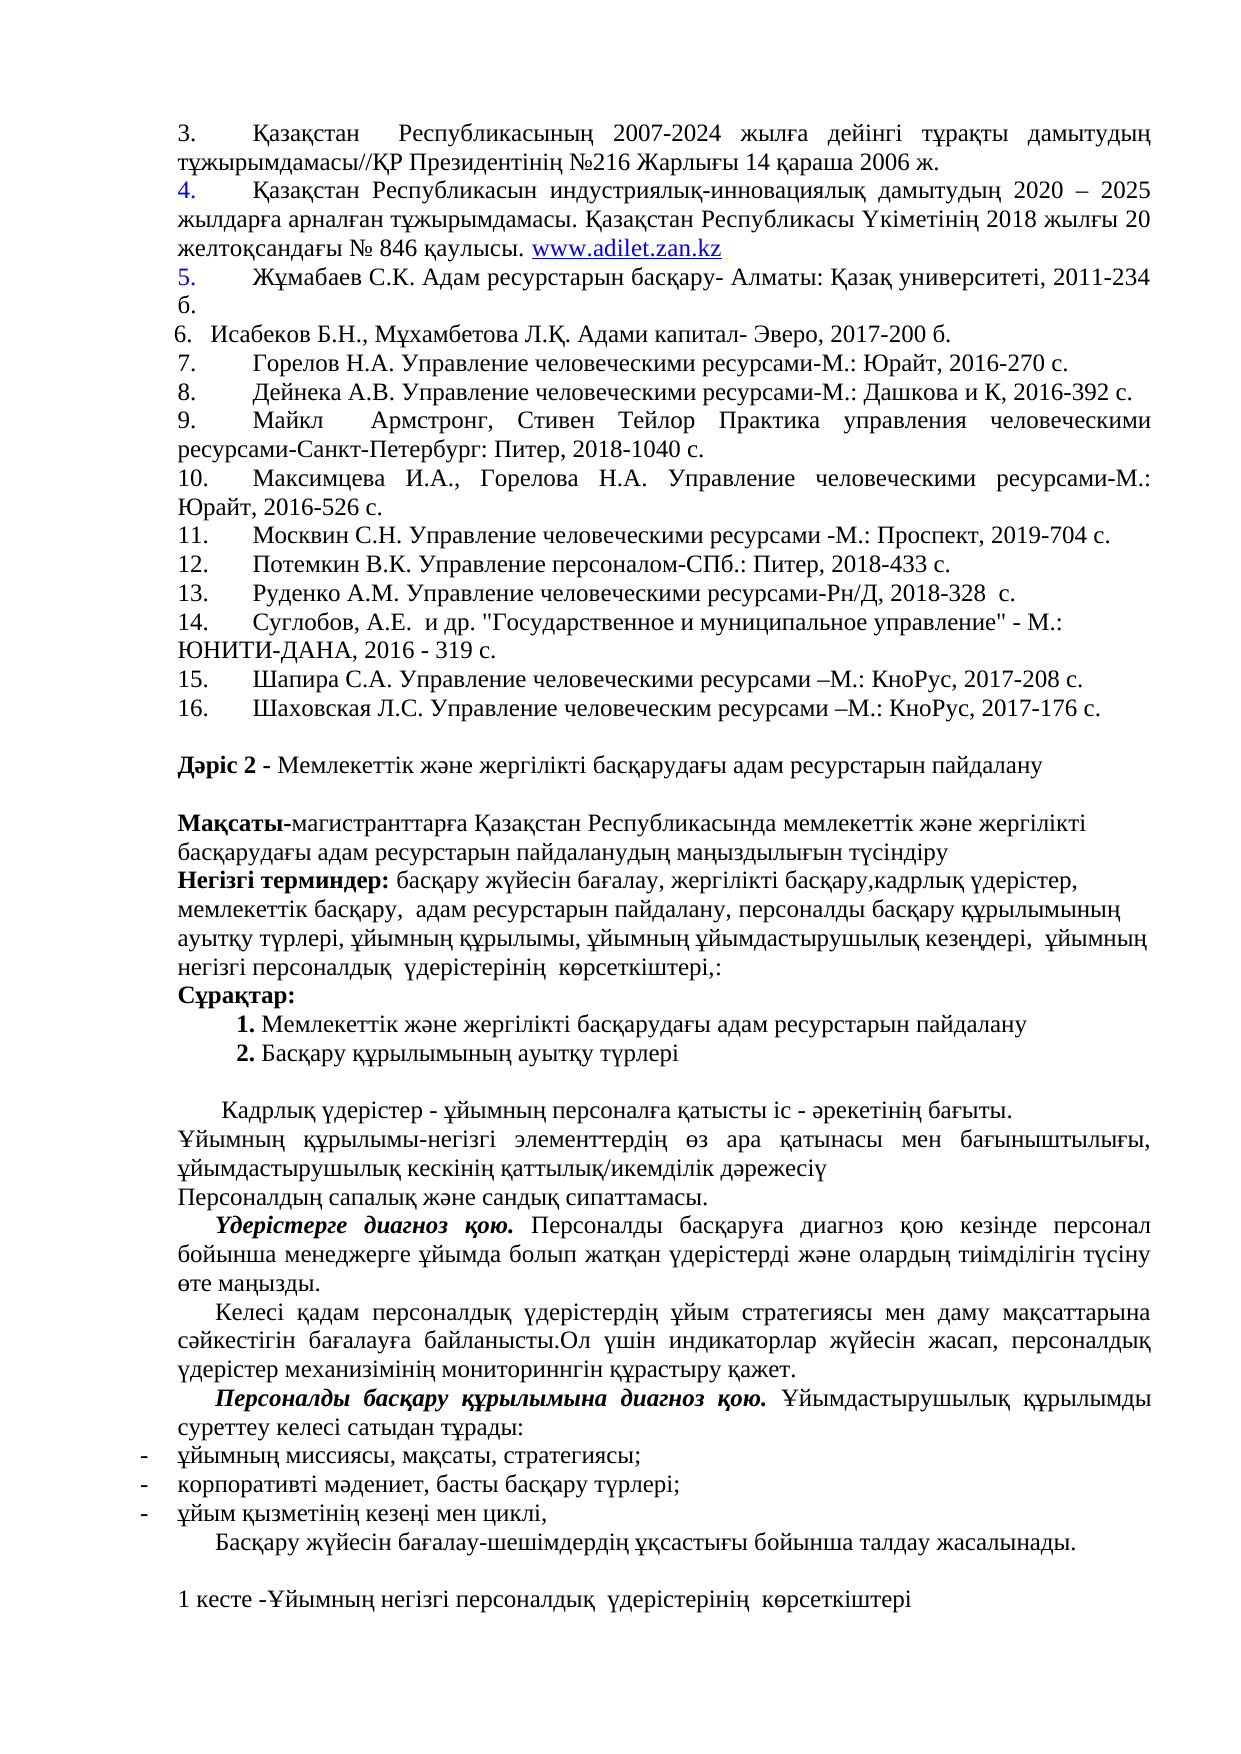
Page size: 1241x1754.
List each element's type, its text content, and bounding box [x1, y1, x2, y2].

list корпоративті мәдениет, басты басқару түрлері; [140, 1469, 1152, 1498]
text Персоналды басқару құрылымына диагноз қою. Ұйымдастырушылық құрылымды суреттеу келесі сатыдан тұрады: [177, 1383, 1152, 1441]
list Максимцева И.А., Горелова Н.А. Управление человеческими ресурсами-М.: Юрайт, 2016-526 с. [177, 463, 1152, 521]
list Исабеков Б.Н., Мұхамбетова Л.Қ. Адами капитал- Эверо, 2017-200 б. [174, 319, 1152, 348]
list Қазақстан Республикасының 2007-2024 жылға дейінгі тұрақты дамытудың тұжырымдамасы//ҚР Президентінің №216 Жарлығы 14 қараша 2006 ж. [177, 118, 1152, 176]
text Негізгі терминдер: басқару жүйесін бағалау, жергілікті басқару,кадрлық үдерістер, мемлекеттік басқару, адам ресурстарын пайдалану, персоналды басқару құрылымының ауытқу түрлері, ұйымның құрылымы, ұйымның ұйымдастырушылық кезеңдері, ұйымның негізгі персоналдық үдерістерінің көрсеткіштері,: [177, 866, 1152, 981]
text Басқару жүйесін бағалау-шешімдердің ұқсастығы бойынша талдау жасалынады. [177, 1527, 1152, 1556]
text Мақсаты-магистранттарға Қазақстан Республикасында мемлекеттік және жергілікті басқарудағы адам ресурстарын пайдаланудың маңыздылығын түсіндіру [177, 808, 1152, 866]
list Потемкин В.К. Управление персоналом-СПб.: Питер, 2018-433 с. [177, 549, 1152, 578]
list Дейнека А.В. Управление человеческими ресурсами-М.: Дашкова и К, 2016-392 с. [177, 377, 1152, 406]
list ұйым қызметінің кезеңі мен циклі, [140, 1498, 1152, 1527]
list Қазақстан Республикасын индустриялық-инновациялық дамытудың 2020 – 2025 жылдарға арналған тұжырымдамасы. Қазақстан Республикасы Үкіметінің 2018 жылғы 20 желтоқсандағы № 846 қаулысы. www.adilet.zan.kz [177, 176, 1152, 262]
list ұйымның миссиясы, мақсаты, стратегиясы; [140, 1441, 1152, 1469]
text Персоналдың сапалық және сандық сипаттамасы. [177, 1182, 1152, 1211]
text Сұрақтар: [177, 981, 1152, 1009]
list Жұмабаев С.К. Адам ресурстарын басқару- Алматы: Қазақ университеті, 2011-234 б. [177, 262, 1152, 319]
list Суглобов, А.Е. и др. "Государственное и муниципальное управление" - М.: ЮНИТИ-ДАНА, 2016 - 319 c. [177, 607, 1152, 664]
list Горелов Н.А. Управление человеческими ресурсами-М.: Юрайт, 2016-270 с. [177, 348, 1152, 377]
text 1 кесте -Ұйымның негізгі персоналдық үдерістерінің көрсеткіштері [177, 1584, 1152, 1613]
text 2. Басқару құрылымының ауытқу түрлері [177, 1038, 1152, 1067]
text 1. Мемлекеттік және жергілікті басқарудағы адам ресурстарын пайдалану [177, 1009, 1152, 1038]
list Шапира С.А. Управление человеческими ресурсами –М.: КноРус, 2017-208 с. [177, 664, 1152, 693]
text Келесі қадам персоналдық үдерістердің ұйым стратегиясы мен даму мақсаттарына сәйкестігін бағалауға байланысты.Ол үшін индикаторлар жүйесін жасап, персоналдық үдерістер механизімінің мониториннгін құрастыру қажет. [177, 1297, 1152, 1383]
text Кадрлық үдерістер - ұйымның персоналға қатысты іс - әрекетінің бағыты. [177, 1096, 1152, 1124]
text Үдерістерге диагноз қою. Персоналды басқаруға диагноз қою кезінде персонал бойынша менеджерге ұйымда болып жатқан үдерістерді және олардың тиімділігін түсіну өте маңызды. [177, 1211, 1152, 1297]
text Ұйымның құрылымы-негізгі элементтердің өз ара қатынасы мен бағыныштылығы, ұйымдастырушылық кескінің қаттылық/икемділік дәрежесіү [177, 1124, 1152, 1182]
list Майкл Армстронг, Стивен Тейлор Практика управления человеческими ресурсами-Санкт-Петербург: Питер, 2018-1040 с. [177, 406, 1152, 463]
list Руденко А.М. Управление человеческими ресурсами-Рн/Д, 2018-328 с. [177, 578, 1152, 607]
list Шаховская Л.С. Управление человеческим ресурсами –М.: КноРус, 2017-176 с. [177, 693, 1152, 722]
text Дәріс 2 - Мемлекеттік және жергілікті басқарудағы адам ресурстарын пайдалану [177, 751, 1152, 779]
list Москвин С.Н. Управление человеческими ресурсами -М.: Проспект, 2019-704 с. [177, 521, 1152, 549]
